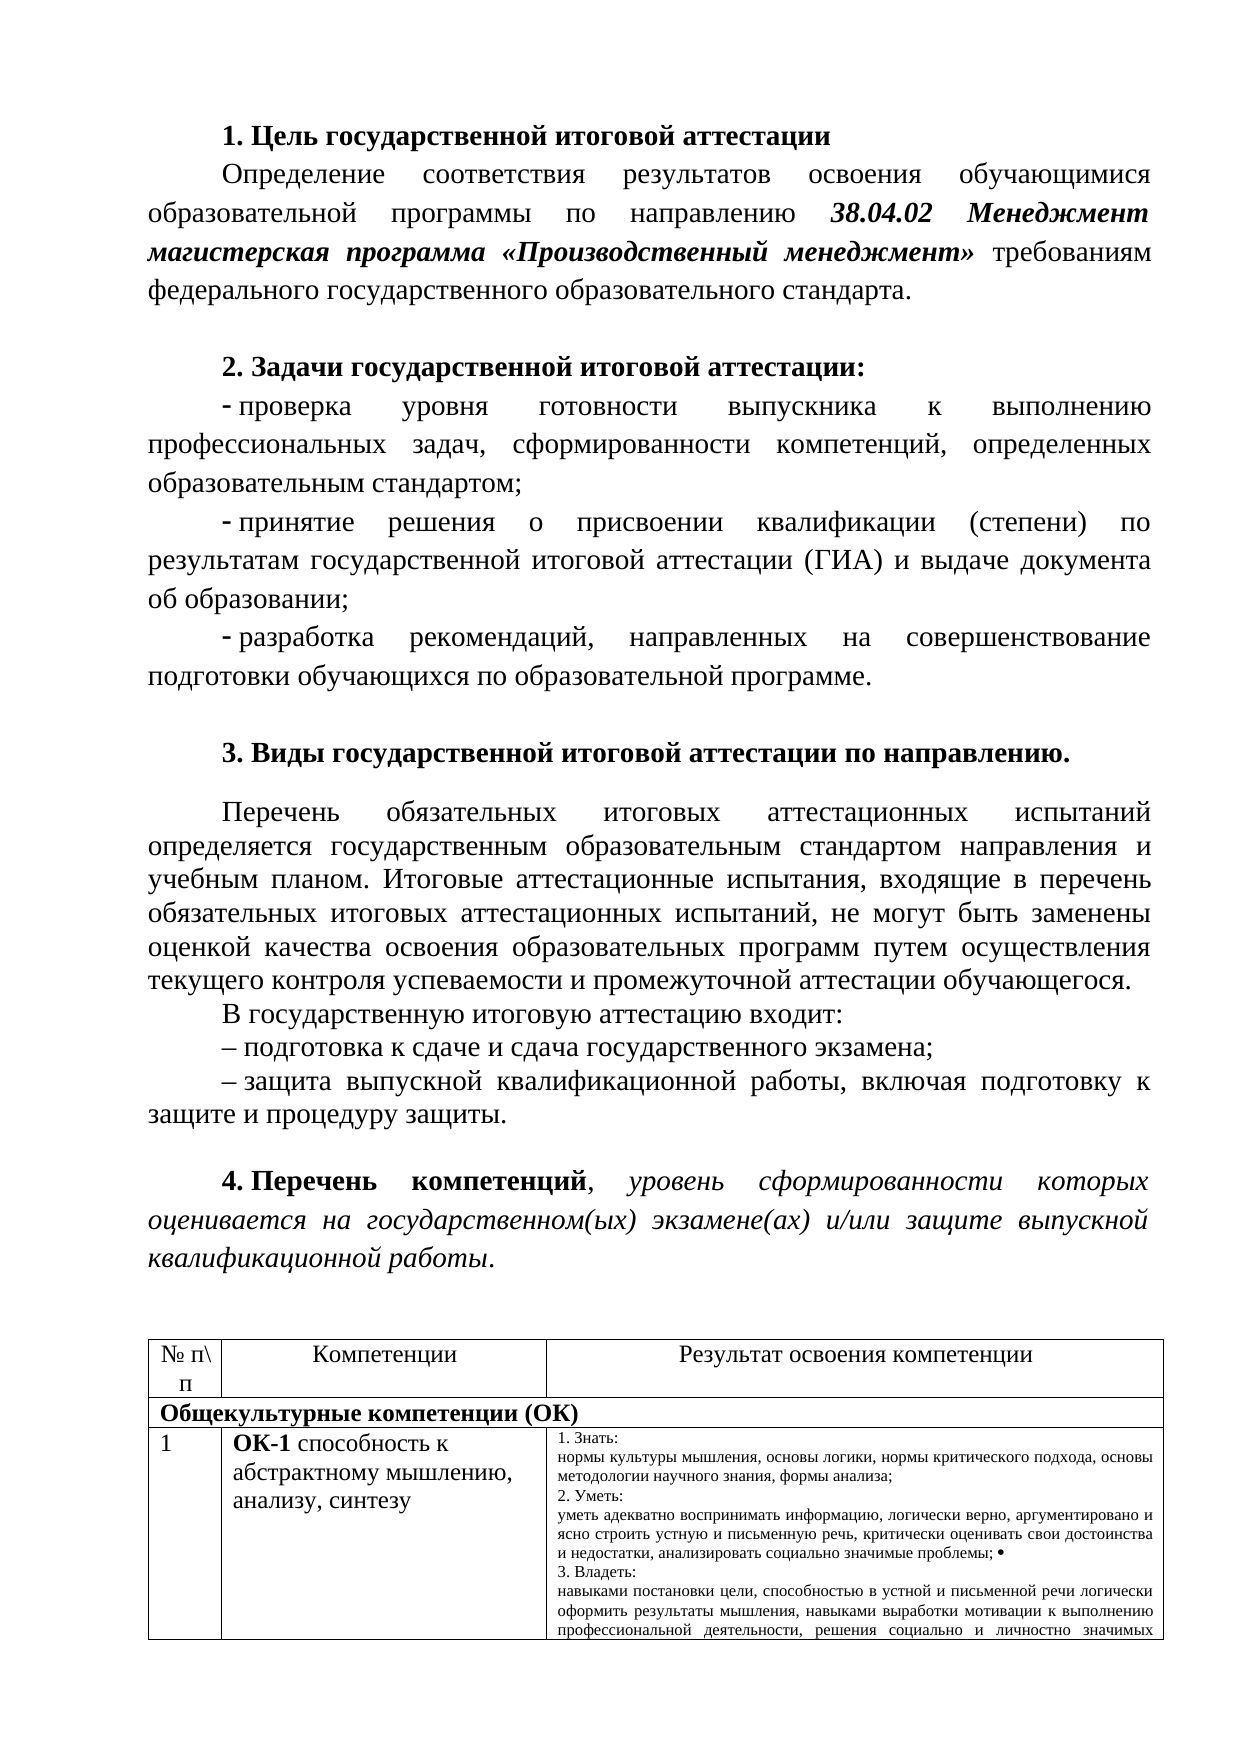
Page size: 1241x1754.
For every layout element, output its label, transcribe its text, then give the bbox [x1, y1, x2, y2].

text – защита выпускной квалификационной работы, включая подготовку к защите и процедуру защиты. [148, 1063, 1152, 1130]
table_cell Общекультурные компетенции (ОК) [149, 1398, 1163, 1427]
table_header Результат освоения компетенции [547, 1340, 1163, 1397]
table_header Компетенции [222, 1340, 546, 1397]
list разработка рекомендаций, направленных на совершенствование подготовки обучающихся по образовательной программе. [148, 619, 1152, 692]
text – подготовка к сдаче и сдача государственного экзамена; [148, 1029, 1152, 1063]
list 1. Цель государственной итоговой аттестации [148, 118, 1152, 152]
text Перечень обязательных итоговых аттестационных испытаний определяется государственным образовательным стандартом направления и учебным планом. Итоговые аттестационные испытания, входящие в перечень обязательных итоговых аттестационных испытаний, не могут быть заменены оценкой качества освоения образовательных программ путем осуществления текущего контроля успеваемости и промежуточной аттестации обучающегося. [148, 794, 1152, 996]
list 4. Перечень компетенций, уровень сформированности которых оценивается на государственном(ых) экзамене(ах) и/или защите выпускной квалификационной работы. [148, 1163, 1152, 1274]
list принятие решения о присвоении квалификации (степени) по результатам государственной итоговой аттестации (ГИА) и выдаче документа об образовании; [148, 504, 1152, 614]
list 3. Виды государственной итоговой аттестации по направлению. [148, 735, 1152, 769]
table_header № п\п [149, 1340, 221, 1397]
text В государственную итоговую аттестацию входит: [148, 996, 1152, 1029]
list проверка уровня готовности выпускника к выполнению профессиональных задач, сформированности компетенций, определенных образовательным стандартом; [148, 388, 1152, 499]
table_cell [222, 1428, 546, 1639]
list 2. Задачи государственной итоговой аттестации: [148, 349, 1152, 383]
list Определение соответствия результатов освоения обучающимися образовательной программы по направлению 38.04.02 Менеджмент магистерская программа «Производственный менеджмент» требованиям федерального государственного образовательного стандарта. [148, 157, 1152, 306]
table_cell 1 [149, 1428, 221, 1639]
